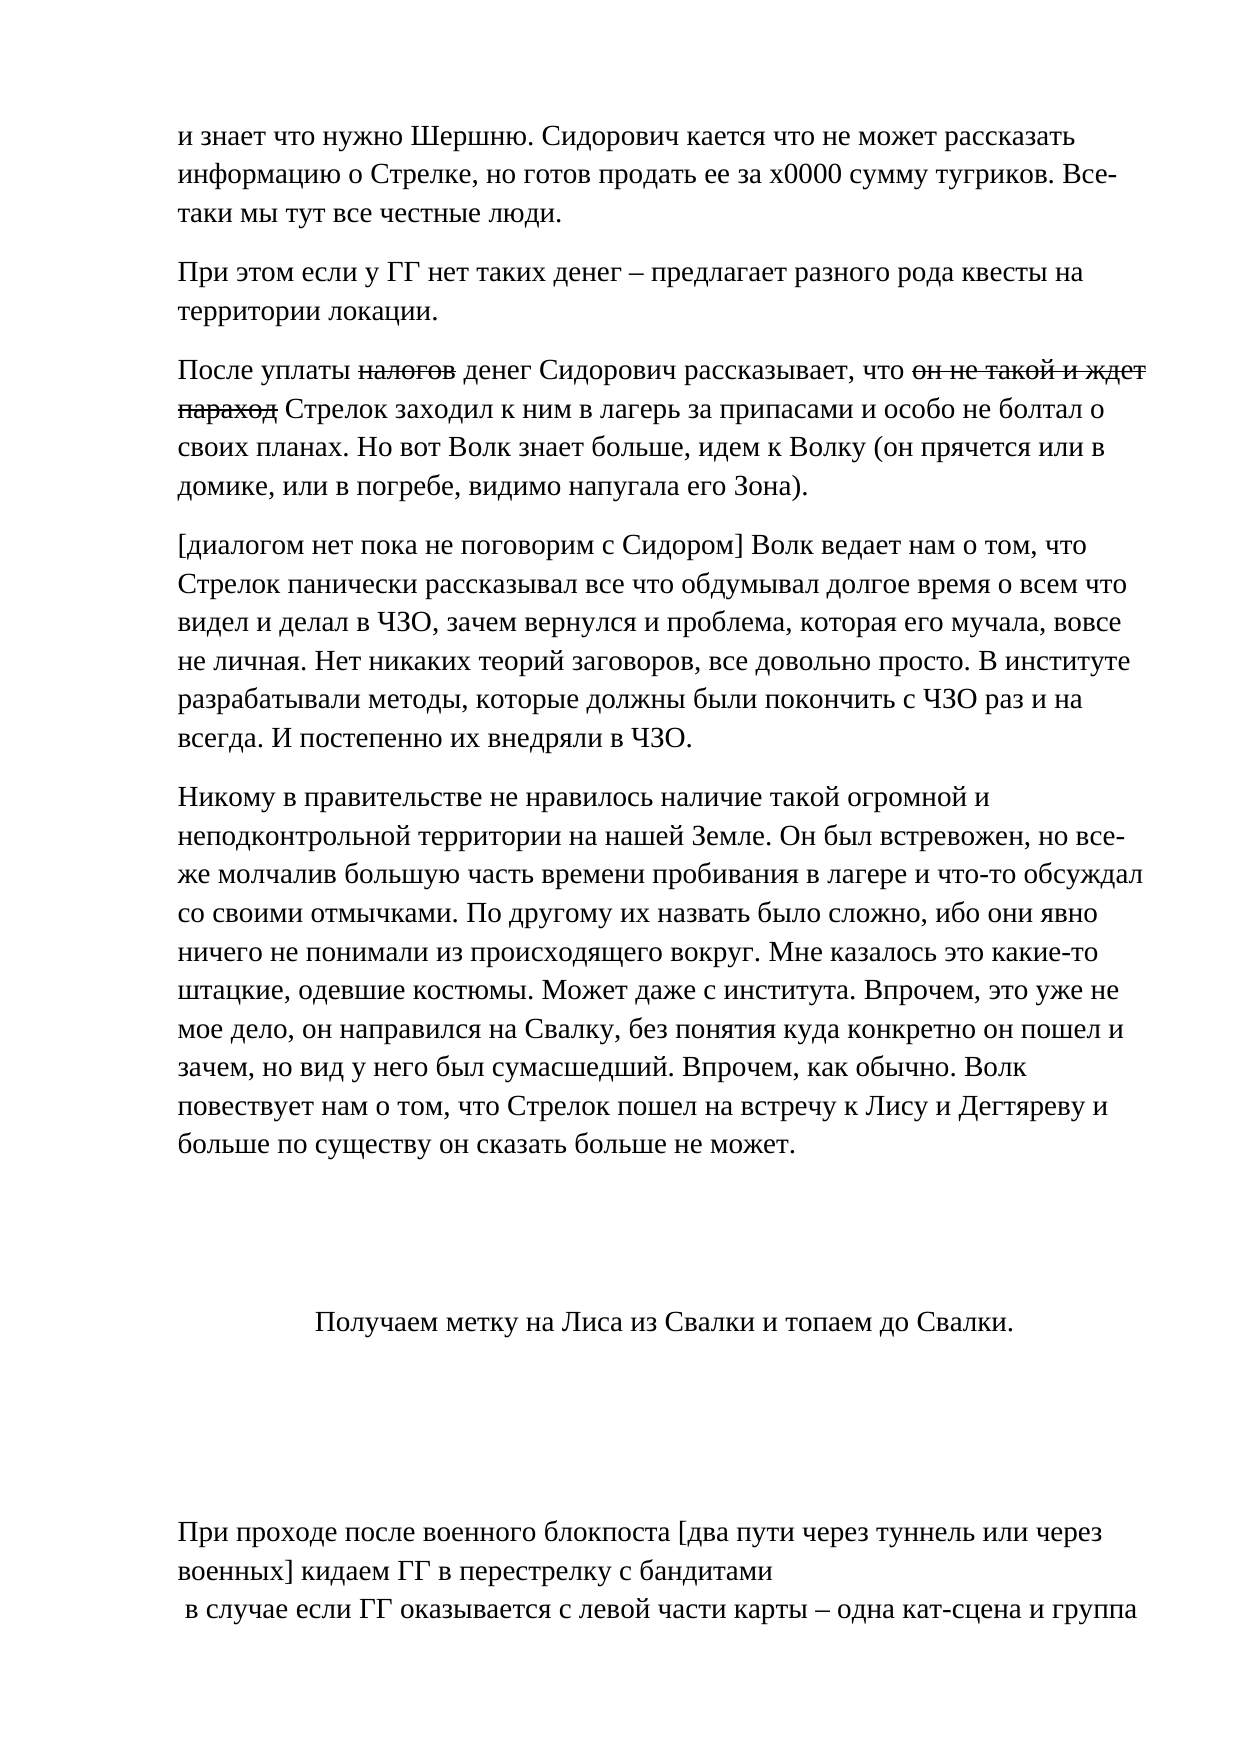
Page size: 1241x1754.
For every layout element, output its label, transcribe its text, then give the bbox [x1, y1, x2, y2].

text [177, 118, 1152, 229]
text [диалогом нет пока не поговорим с Сидором] Волк ведает нам о том, что Стрелок панически рассказывал все что обдумывал долгое время о всем что видел и делал в ЧЗО, зачем вернулся и проблема, которая его мучала, вовсе не личная. Нет никаких теорий заговоров, все довольно просто. В институте разрабатывали методы, которые должны были покончить с ЧЗО раз и на всегда. И постепенно их внедряли в ЧЗО. [177, 527, 1152, 754]
text При этом если у ГГ нет таких денег – предлагает разного рода квесты на территории локации. [177, 254, 1152, 327]
text Получаем метку на Лиса из Свалки и топаем до Свалки. [177, 1304, 1152, 1370]
text После уплаты налогов денег Сидорович рассказывает, что он не такой и ждет параход Стрелок заходил к ним в лагерь за припасами и особо не болтал о своих планах. Но вот Волк знает больше, идем к Волку (он прячется или в домике, или в погребе, видимо напугала его Зона). [177, 352, 1152, 502]
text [177, 1514, 1152, 1625]
text Никому в правительстве не нравилось наличие такой огромной и неподконтрольной территории на нашей Земле. Он был встревожен, но все-же молчалив большую часть времени пробивания в лагере и что-то обсуждал со своими отмычками. По другому их назвать было сложно, ибо они явно ничего не понимали из происходящего вокруг. Мне казалось это какие-то штацкие, одевшие костюмы. Может даже с института. Впрочем, это уже не мое дело, он направился на Свалку, без понятия куда конкретно он пошел и зачем, но вид у него был сумасшедший. Впрочем, как обычно. Волк повествует нам о том, что Стрелок пошел на встречу к Лису и Дегтяреву и больше по существу он сказать больше не может. [177, 779, 1152, 1160]
